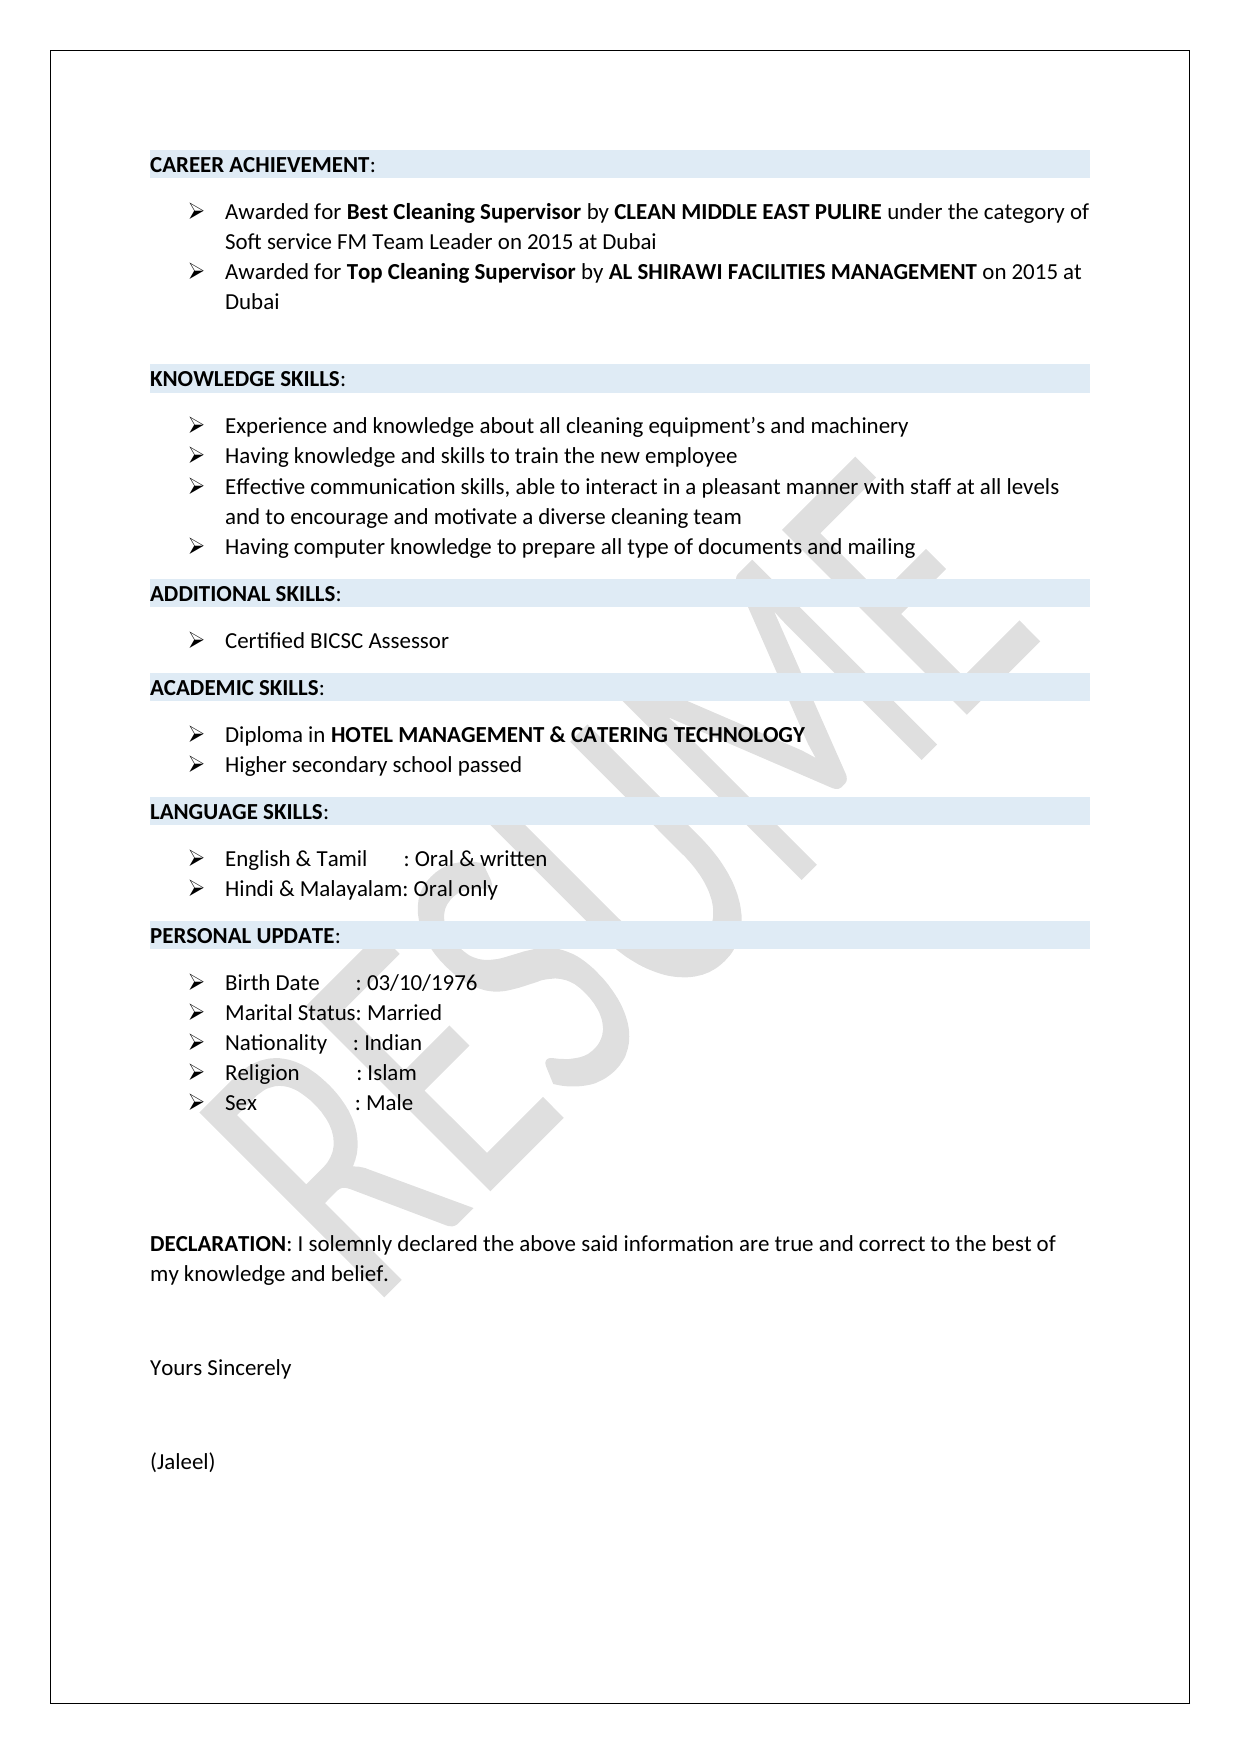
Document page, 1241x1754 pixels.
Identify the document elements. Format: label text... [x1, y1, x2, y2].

list Nationality : Indian [187, 1028, 1090, 1056]
text (Jaleel) [150, 1447, 1090, 1475]
list Having computer knowledge to prepare all type of documents and mailing [187, 532, 1090, 560]
list English & Tamil : Oral & written [187, 844, 1090, 872]
text DECLARATION: I solemnly declared the above said information are true and correct to the best of my knowledge and belief. [150, 1229, 1090, 1287]
list Certified BICSC Assessor [187, 626, 1090, 654]
text CAREER ACHIEVEMENT: [369, 150, 1090, 178]
list Awarded for Top Cleaning Supervisor by AL SHIRAWI FACILITIES MANAGEMENT on 2015 at Dubai [187, 257, 1090, 316]
list Awarded for Best Cleaning Supervisor by CLEAN MIDDLE EAST PULIRE under the category of Soft service FM Team Leader on 2015 at Dubai [187, 197, 1090, 255]
list Birth Date : 03/10/1976 [187, 968, 1090, 996]
list Hindi & Malayalam: Oral only [187, 874, 1090, 902]
text Yours Sincerely [150, 1353, 1090, 1381]
list Having knowledge and skills to train the new employee [187, 442, 1090, 470]
text KNOWLEDGE SKILLS: [150, 364, 1090, 393]
text ADDITIONAL SKILLS: [150, 579, 1090, 607]
list Diploma in HOTEL MANAGEMENT & CATERING TECHNOLOGY [187, 720, 1090, 748]
list Sex : Male [187, 1088, 1090, 1117]
text PERSONAL UPDATE: [150, 921, 1090, 949]
list Experience and knowledge about all cleaning equipment’s and machinery [187, 411, 1090, 439]
list Marital Status: Married [187, 998, 1090, 1026]
list Religion : Islam [187, 1058, 1090, 1086]
list Effective communication skills, able to interact in a pleasant manner with staff at all levels and to encourage and motivate a diverse cleaning team [187, 472, 1090, 530]
text ACADEMIC SKILLS: [150, 673, 1090, 701]
text LANGUAGE SKILLS: [150, 797, 1090, 825]
list Higher secondary school passed [187, 750, 1090, 778]
